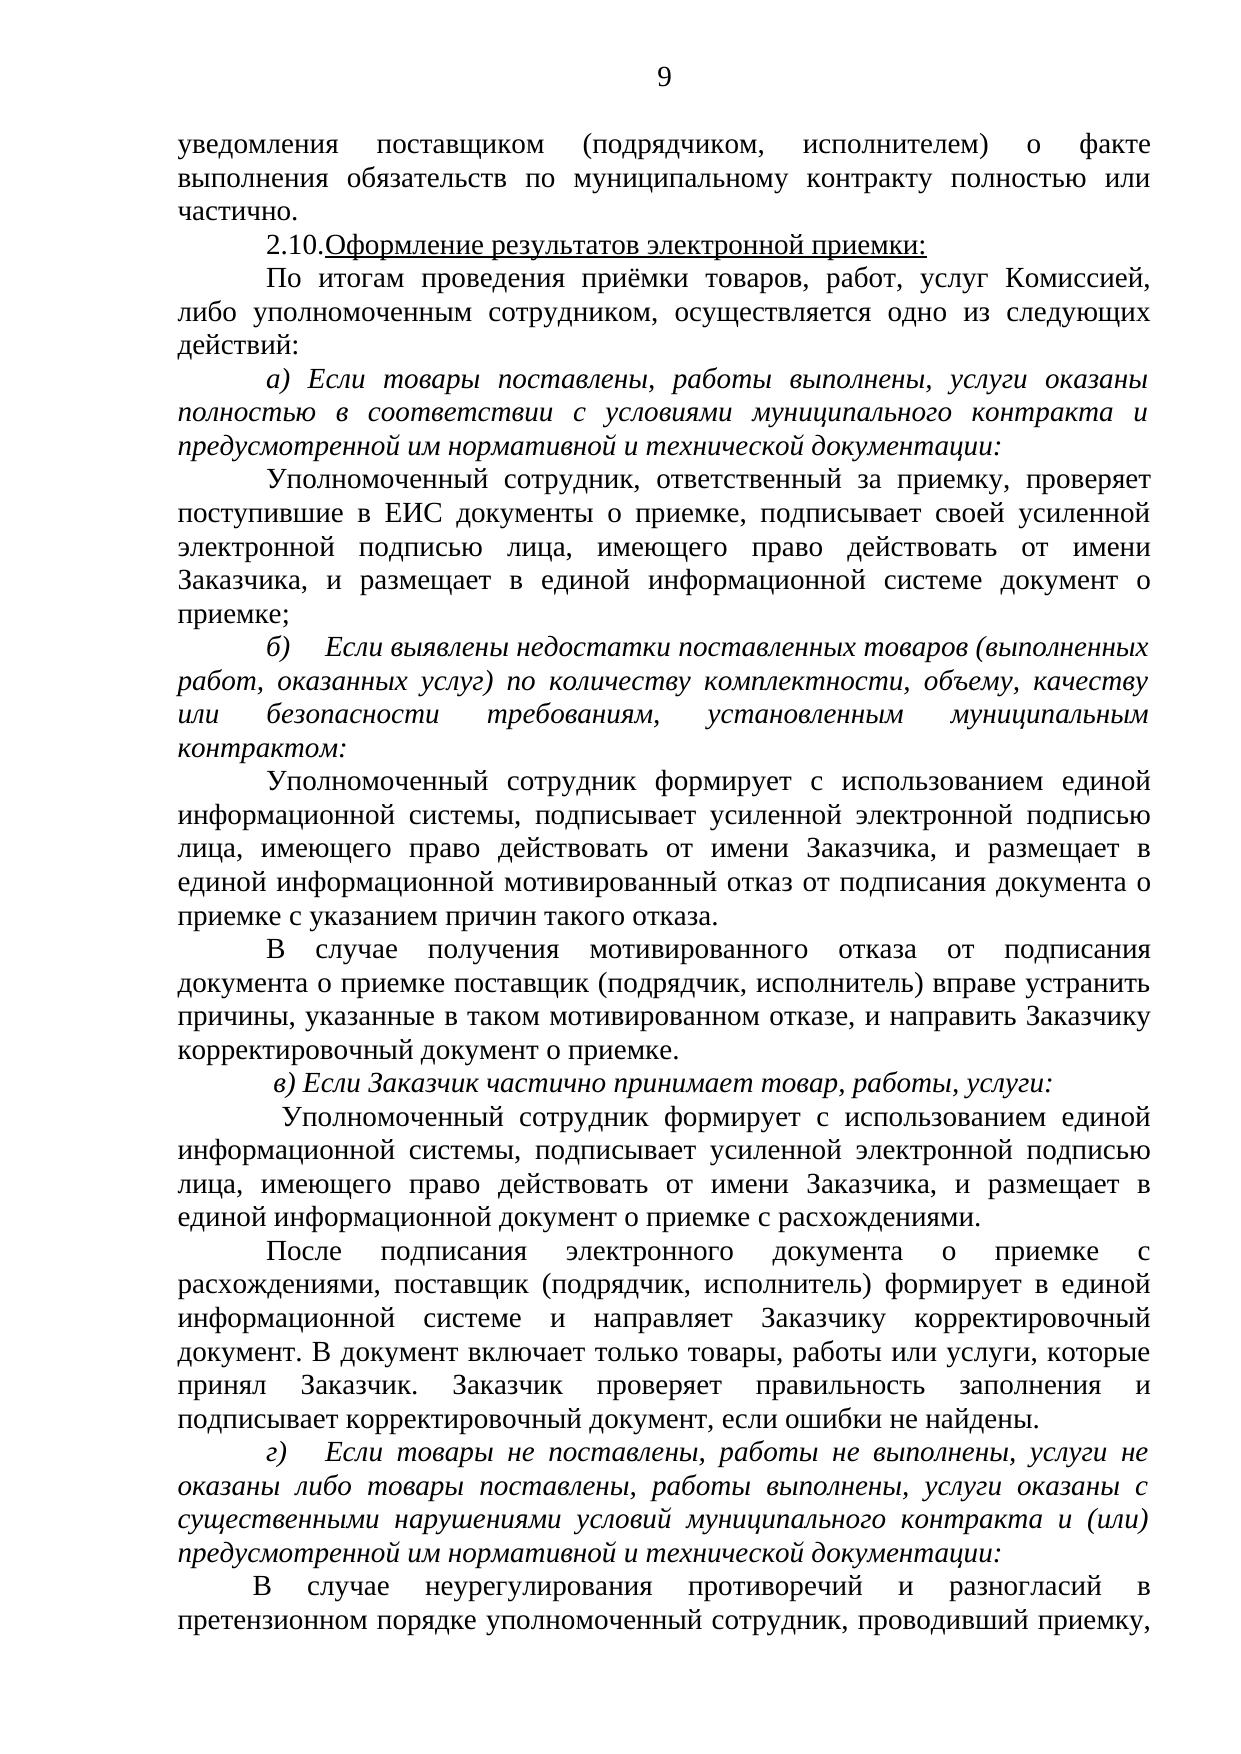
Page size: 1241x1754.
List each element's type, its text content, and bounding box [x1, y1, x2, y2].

text а) Если товары поставлены, работы выполнены, услуги оказаны полностью в соответствии с условиями муниципального контракта и предусмотренной им нормативной и технической документации: [177, 361, 1152, 462]
text в) Если Заказчик частично принимает товар, работы, услуги: [177, 1065, 1152, 1099]
text После подписания электронного документа о приемке с расхождениями, поставщик (подрядчик, исполнитель) формирует в единой информационной системе и направляет Заказчику корректировочный документ. В документ включает только товары, работы или услуги, которые принял Заказчик. Заказчик проверяет правильность заполнения и подписывает корректировочный документ, если ошибки не найдены. [177, 1233, 1152, 1434]
text По итогам проведения приёмки товаров, работ, услуг Комиссией, либо уполномоченным сотрудником, осуществляется одно из следующих действий: [177, 260, 1152, 361]
text б) Если выявлены недостатки поставленных товаров (выполненных работ, оказанных услуг) по количеству комплектности, объему, качеству или безопасности требованиям, установленным муниципальным контрактом: [177, 629, 1152, 763]
text Уполномоченный сотрудник формирует с использованием единой информационной системы, подписывает усиленной электронной подписью лица, имеющего право действовать от имени Заказчика, и размещает в единой информационной мотивированный отказ от подписания документа о приемке с указанием причин такого отказа. [177, 763, 1152, 931]
text В случае получения мотивированного отказа от подписания документа о приемке поставщик (подрядчик, исполнитель) вправе устранить причины, указанные в таком мотивированном отказе, и направить Заказчику корректировочный документ о приемке. [177, 931, 1152, 1065]
text Уполномоченный сотрудник формирует с использованием единой информационной системы, подписывает усиленной электронной подписью лица, имеющего право действовать от имени Заказчика, и размещает в единой информационной документ о приемке с расхождениями. [177, 1099, 1152, 1233]
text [177, 126, 1152, 227]
text г) Если товары не поставлены, работы не выполнены, услуги не оказаны либо товары поставлены, работы выполнены, услуги оказаны с существенными нарушениями условий муниципального контракта и (или) предусмотренной им нормативной и технической документации: [177, 1434, 1152, 1568]
text Уполномоченный сотрудник, ответственный за приемку, проверяет поступившие в ЕИС документы о приемке, подписывает своей усиленной электронной подписью лица, имеющего право действовать от имени Заказчика, и размещает в единой информационной системе документ о приемке; [177, 462, 1152, 629]
list Оформление результатов электронной приемки: [177, 227, 1152, 260]
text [177, 1568, 1152, 1636]
